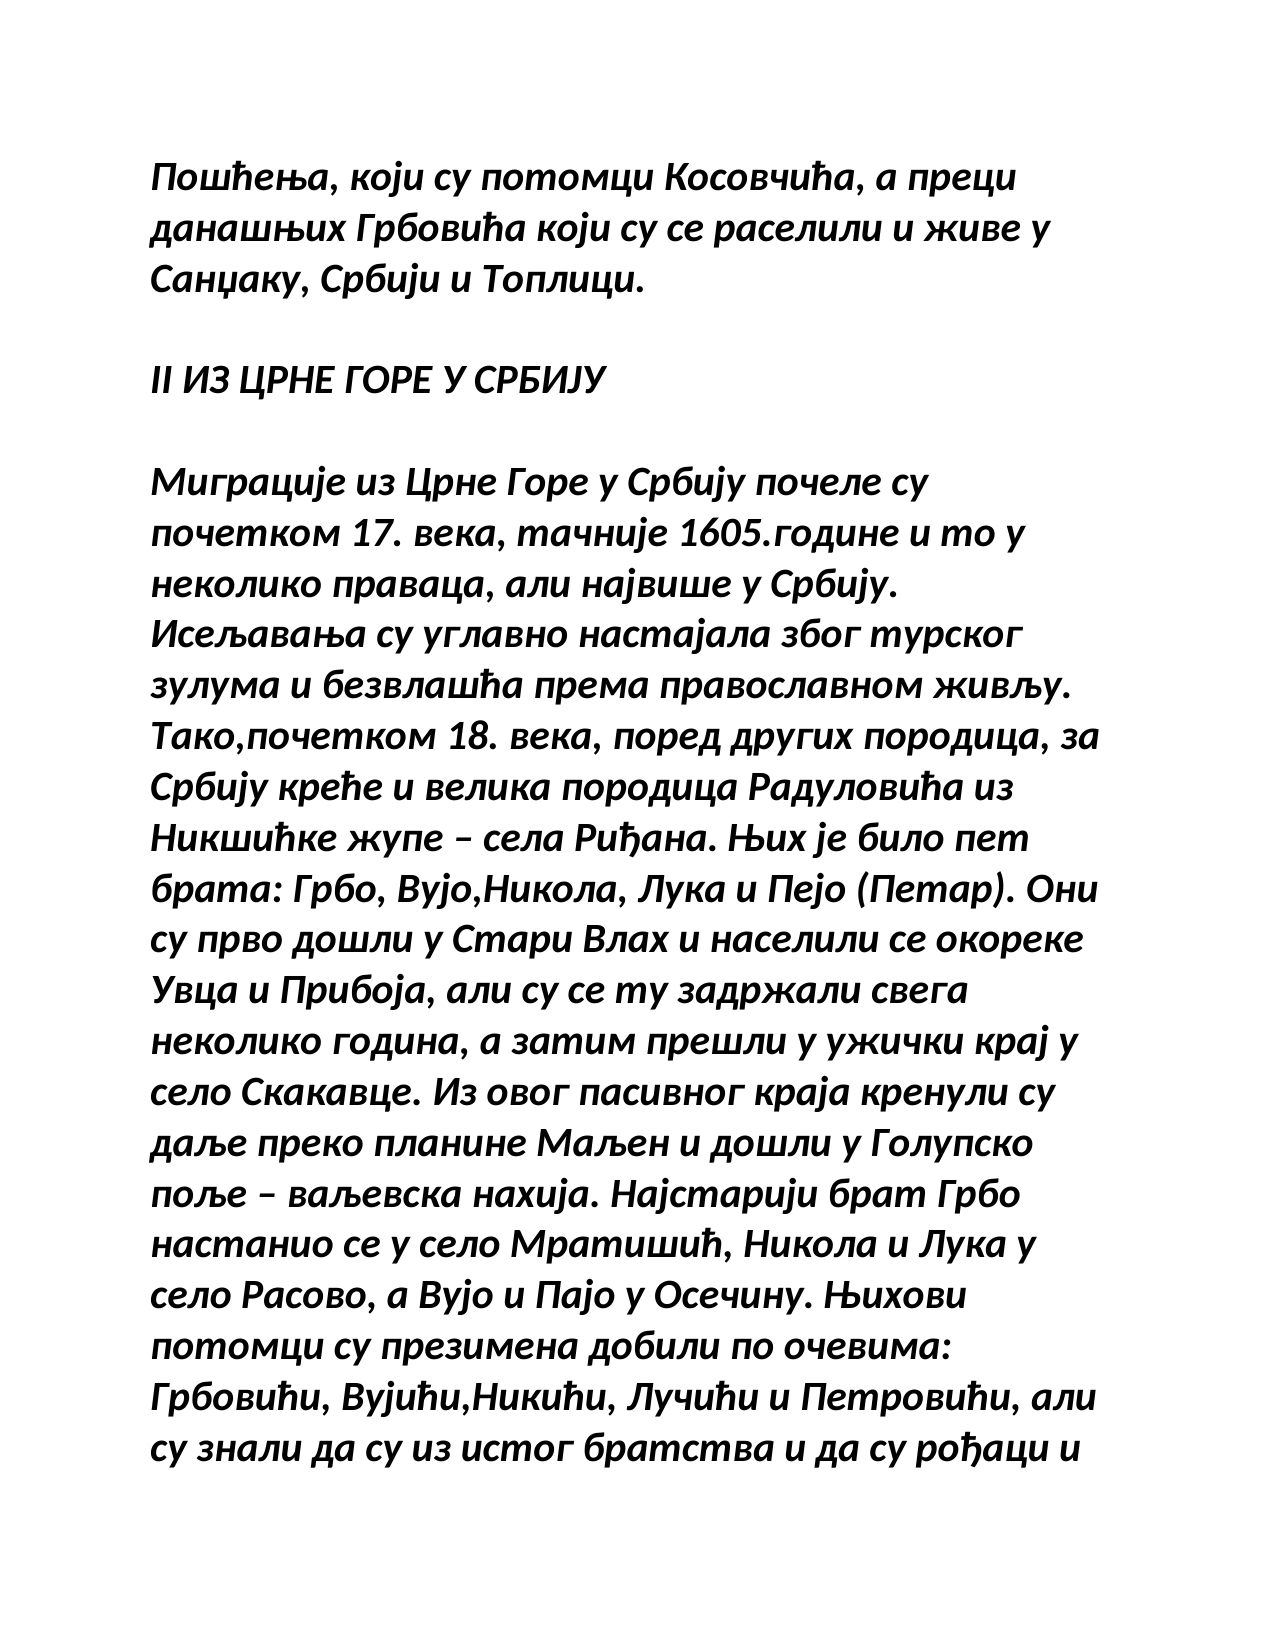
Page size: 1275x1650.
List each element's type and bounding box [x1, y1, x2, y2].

text [150, 150, 1125, 1472]
